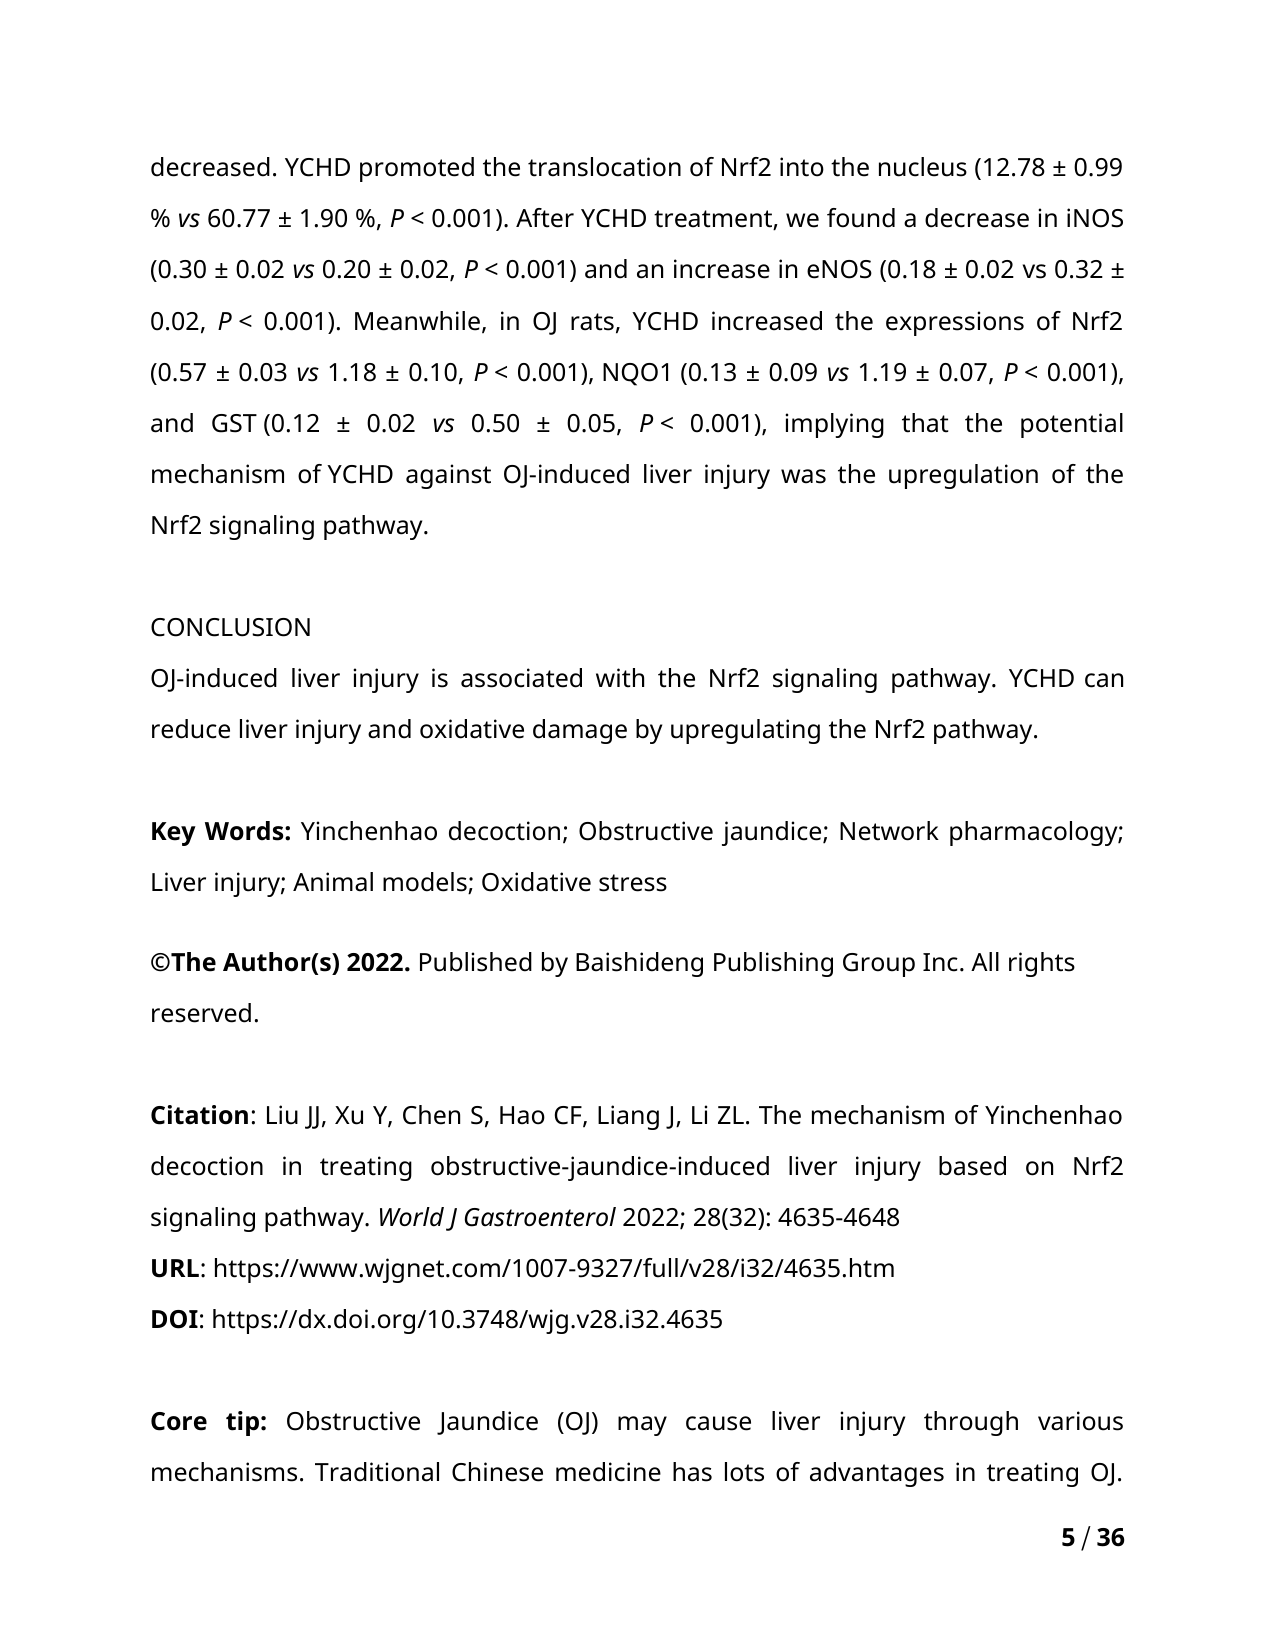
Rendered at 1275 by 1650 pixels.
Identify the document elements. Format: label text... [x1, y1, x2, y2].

text OJ-induced liver injury is associated with the Nrf2 signaling pathway. YCHD can reduce liver injury and oxidative damage by upregulating the Nrf2 pathway. [150, 660, 1125, 746]
text CONCLUSION [150, 609, 1125, 643]
text ©The Author(s) 2022. Published by Baishideng Publishing Group Inc. All rights reserved. [150, 944, 1125, 1029]
text Key Words: Yinchenhao decoction; Obstructive jaundice; Network pharmacology; Liver injury; Animal models; Oxidative stress [150, 813, 1125, 899]
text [150, 150, 1125, 541]
text DOI: https://dx.doi.org/10.3748/wjg.v28.i32.4635 [150, 1302, 1125, 1336]
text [150, 1404, 1125, 1489]
text URL: https://www.wjgnet.com/1007-9327/full/v28/i32/4635.htm [150, 1251, 1125, 1285]
text Citation: Liu JJ, Xu Y, Chen S, Hao CF, Liang J, Li ZL. The mechanism of Yinchenhao decoction in treating obstructive-jaundice-induced liver injury based on Nrf2 signaling pathway. World J Gastroenterol 2022; 28(32): 4635-4648 [150, 1097, 1125, 1234]
